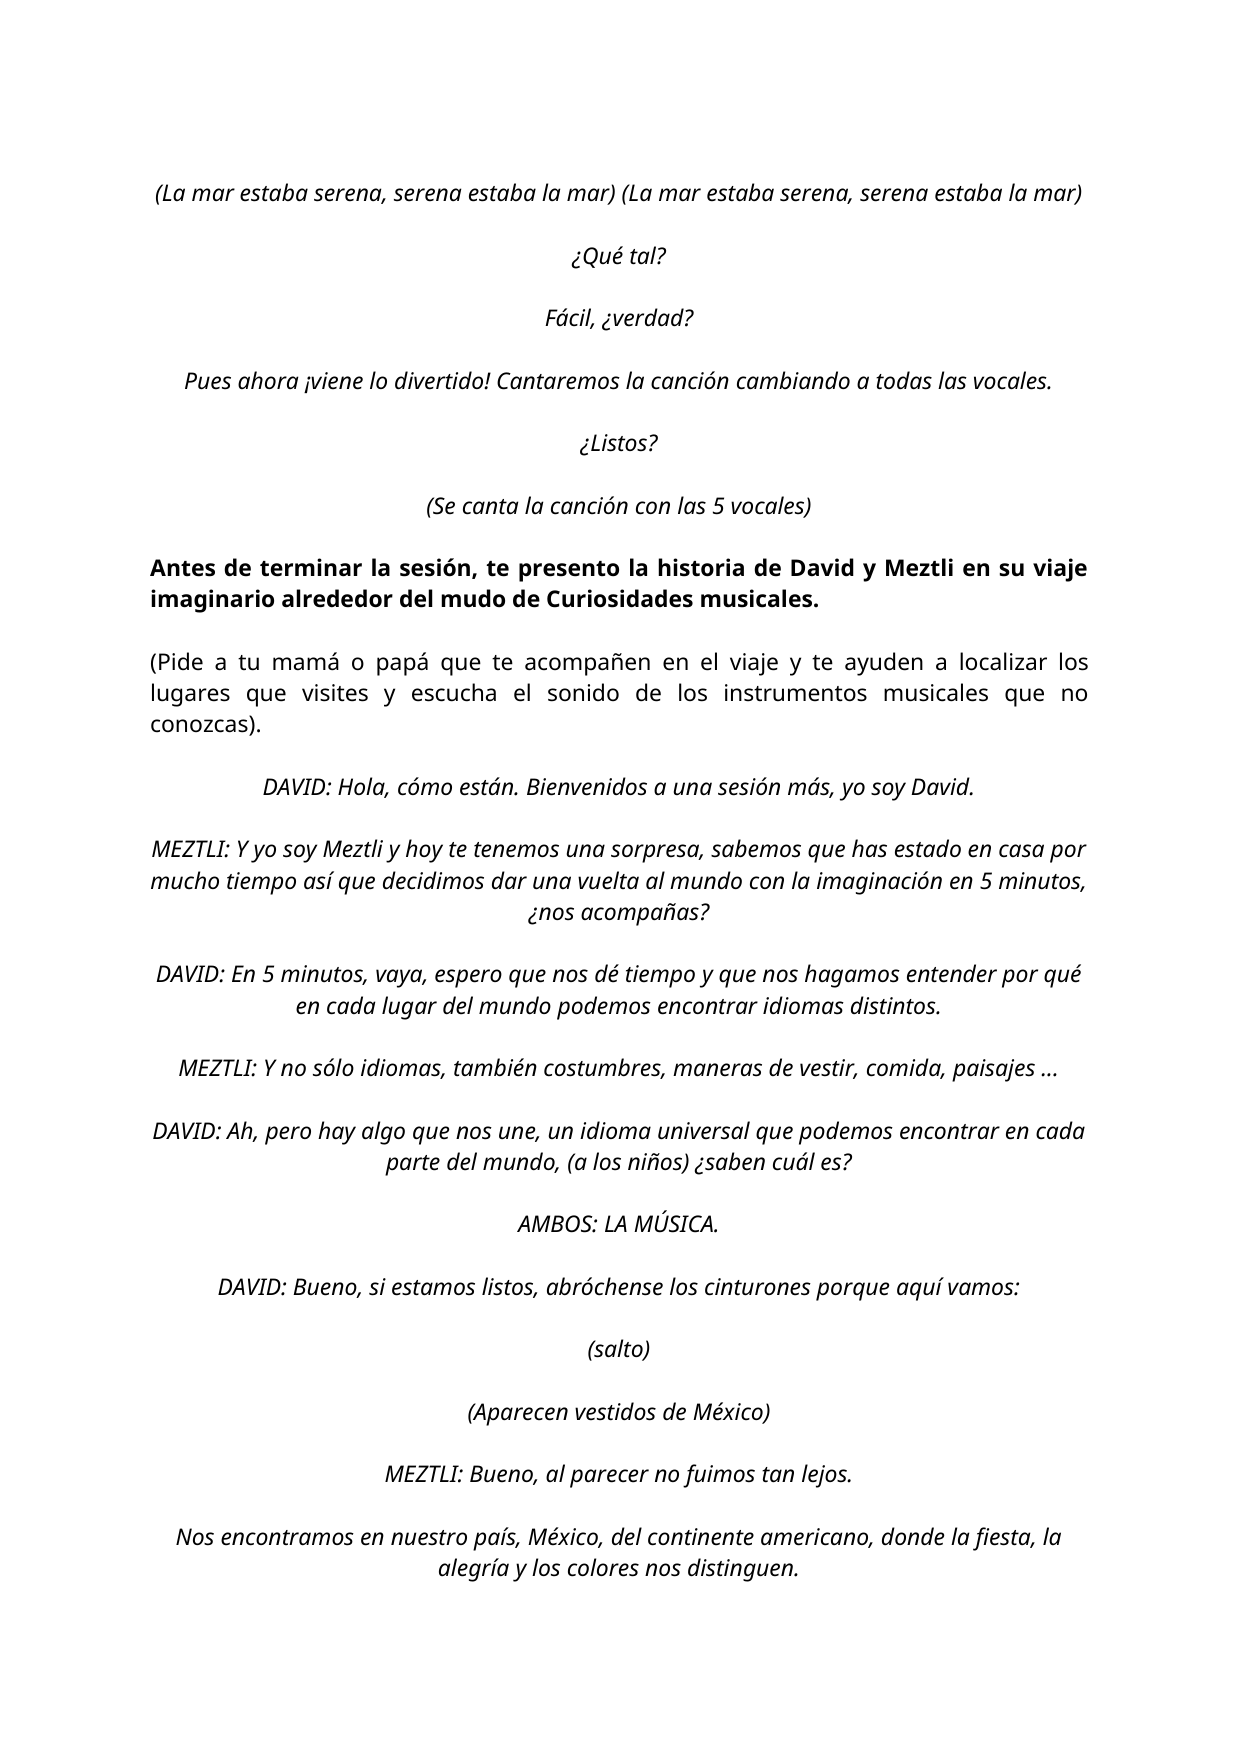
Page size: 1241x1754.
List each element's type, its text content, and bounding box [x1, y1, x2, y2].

text DAVID: En 5 minutos, vaya, espero que nos dé tiempo y que nos hagamos entender por qué en cada lugar del mundo podemos encontrar idiomas distintos. [150, 958, 1090, 1021]
text MEZTLI: Y yo soy Meztli y hoy te tenemos una sorpresa, sabemos que has estado en casa por mucho tiempo así que decidimos dar una vuelta al mundo con la imaginación en 5 minutos, ¿nos acompañas? [150, 833, 1090, 927]
text Antes de terminar la sesión, te presento la historia de David y Meztli en su viaje imaginario alrededor del mudo de Curiosidades musicales. [150, 552, 1090, 614]
text (Pide a tu mamá o papá que te acompañen en el viaje y te ayuden a localizar los lugares que visites y escucha el sonido de los instrumentos musicales que no conozcas). [150, 646, 1090, 739]
text Nos encontramos en nuestro país, México, del continente americano, donde la fiesta, la alegría y los colores nos distinguen. [150, 1521, 1090, 1583]
text DAVID: Ah, pero hay algo que nos une, un idioma universal que podemos encontrar en cada parte del mundo, (a los niños) ¿saben cuál es? [150, 1114, 1090, 1177]
text DAVID: Bueno, si estamos listos, abróchense los cinturones porque aquí vamos: [150, 1271, 1090, 1302]
text AMBOS: LA MÚSICA. [150, 1208, 1090, 1239]
text Pues ahora ¡viene lo divertido! Cantaremos la canción cambiando a todas las vocales. [150, 364, 1090, 396]
text (Se canta la canción con las 5 vocales) [150, 489, 1090, 521]
text MEZTLI: Y no sólo idiomas, también costumbres, maneras de vestir, comida, paisajes ... [150, 1052, 1090, 1083]
text Fácil, ¿verdad? [150, 302, 1090, 333]
text (Aparecen vestidos de México) [150, 1396, 1090, 1427]
text ¿Listos? [150, 427, 1090, 458]
text MEZTLI: Bueno, al parecer no fuimos tan lejos. [150, 1458, 1090, 1489]
text (La mar estaba serena, serena estaba la mar) (La mar estaba serena, serena estaba la mar) [150, 177, 1090, 208]
text DAVID: Hola, cómo están. Bienvenidos a una sesión más, yo soy David. [150, 771, 1090, 802]
text ¿Qué tal? [150, 239, 1090, 271]
text (salto) [150, 1333, 1090, 1364]
